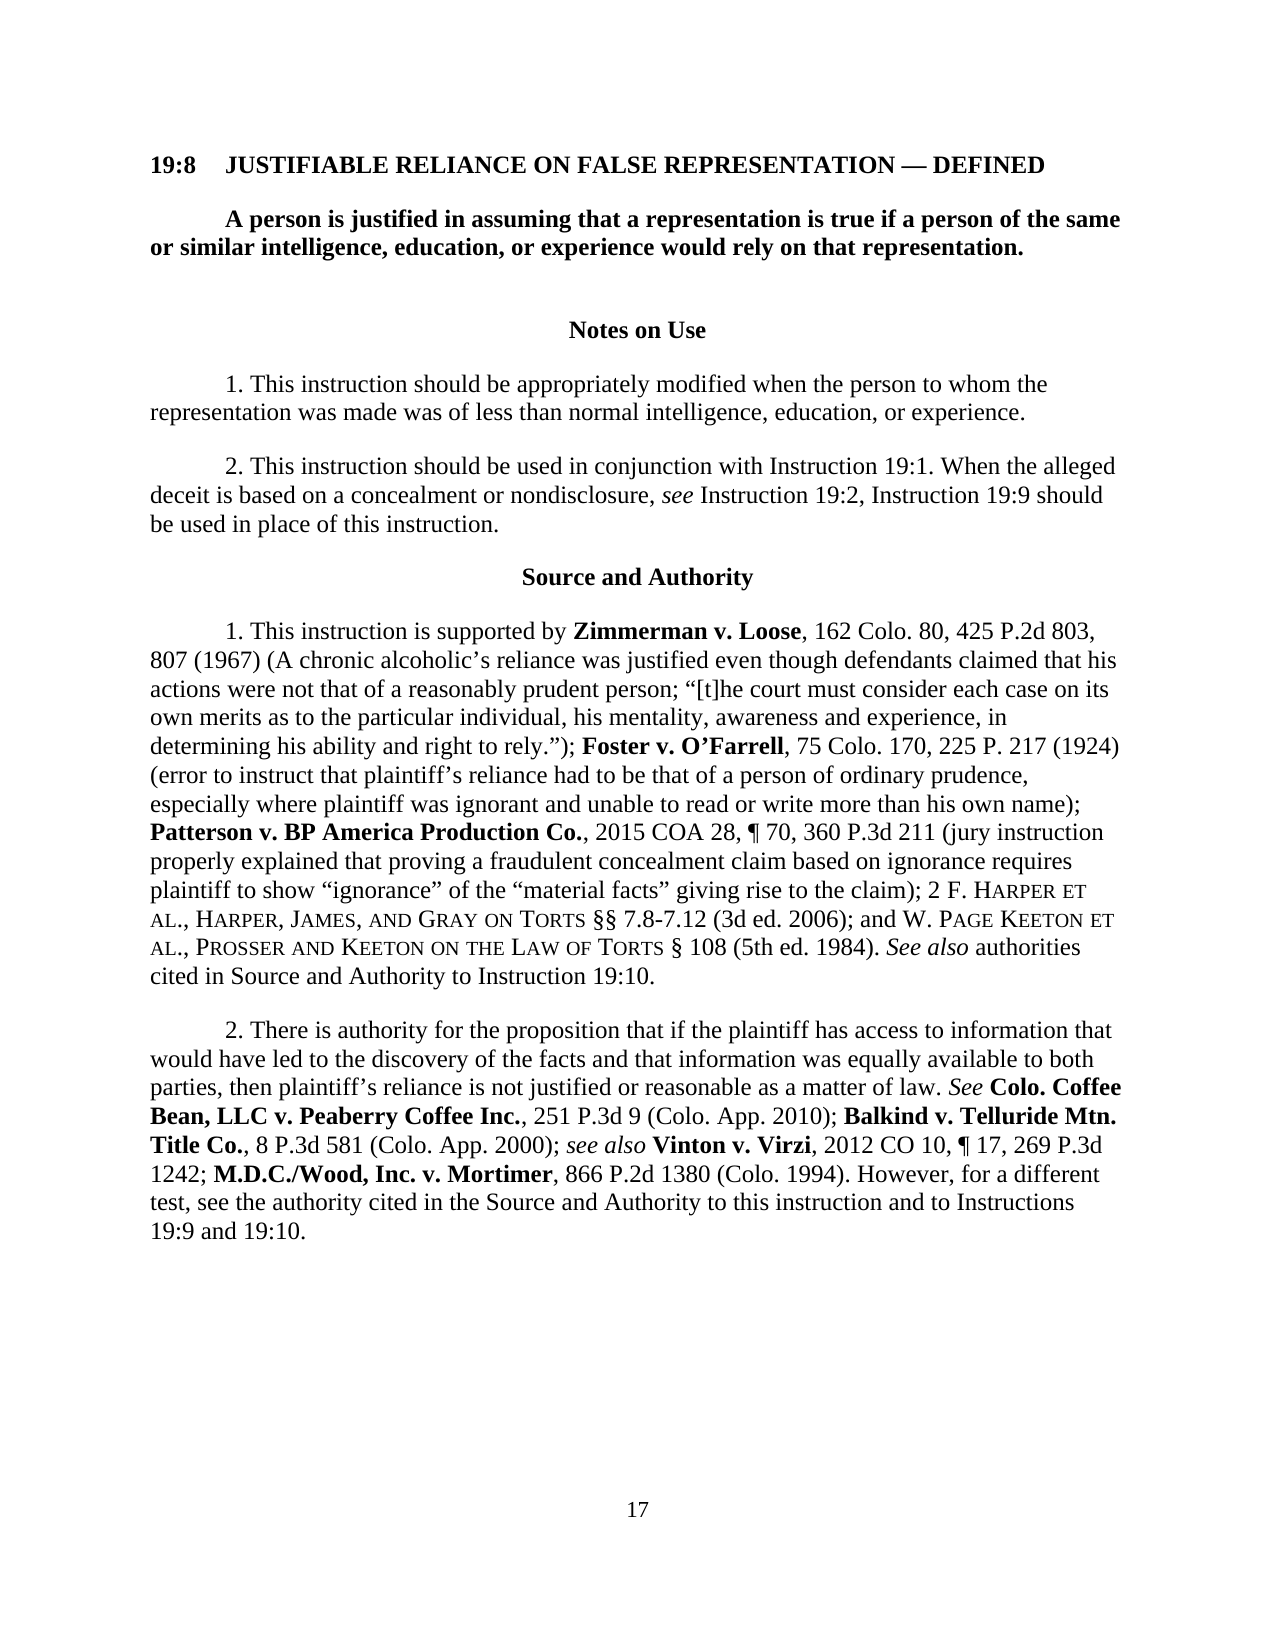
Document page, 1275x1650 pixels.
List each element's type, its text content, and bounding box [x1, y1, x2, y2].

text 1. This instruction is supported by Zimmerman v. Loose, 162 Colo. 80, 425 P.2d 803, 807 (1967) (A chronic alcoholic’s reliance was justified even though defendants claimed that his actions were not that of a reasonably prudent person; “[t]he court must consider each case on its own merits as to the particular individual, his mentality, awareness and experience, in determining his ability and right to rely.”); Foster v. O’Farrell, 75 Colo. 170, 225 P. 217 (1924) (error to instruct that plaintiff’s reliance had to be that of a person of ordinary prudence, especially where plaintiff was ignorant and unable to read or write more than his own name); Patterson v. BP America Production Co., 2015 COA 28, ¶ 70, 360 P.3d 211 (jury instruction properly explained that proving a fraudulent concealment claim based on ignorance requires plaintiff to show “ignorance” of the “material facts” giving rise to the claim); 2 F. Harper et al., Harper, James, and Gray on Torts §§ 7.8-7.12 (3d ed. 2006); and W. Page Keeton et al., Prosser and Keeton on the Law of Torts § 108 (5th ed. 1984). See also authorities cited in Source and Authority to Instruction 19:10. [150, 616, 1125, 990]
text 2. There is authority for the proposition that if the plaintiff has access to information that would have led to the discovery of the facts and that information was equally available to both parties, then plaintiff’s reliance is not justified or reasonable as a matter of law. See Colo. Coffee Bean, LLC v. Peaberry Coffee Inc., 251 P.3d 9 (Colo. App. 2010); Balkind v. Telluride Mtn. Title Co., 8 P.3d 581 (Colo. App. 2000); see also Vinton v. Virzi, 2012 CO 10, ¶ 17, 269 P.3d 1242; M.D.C./Wood, Inc. v. Mortimer, 866 P.2d 1380 (Colo. 1994). However, for a different test, see the authority cited in the Source and Authority to this instruction and to Instructions 19:9 and 19:10. [150, 1015, 1125, 1245]
text 2. This instruction should be used in conjunction with Instruction 19:1. When the alleged deceit is based on a concealment or nondisclosure, see Instruction 19:2, Instruction 19:9 should be used in place of this instruction. [150, 451, 1125, 537]
text 19:8 JUSTIFIABLE RELIANCE ON FALSE REPRESENTATION — DEFINED [150, 150, 1125, 179]
text Source and Authority [150, 562, 1125, 591]
text Notes on Use [150, 315, 1125, 344]
text 1. This instruction should be appropriately modified when the person to whom the representation was made was of less than normal intelligence, education, or experience. [150, 369, 1125, 426]
text A person is justified in assuming that a representation is true if a person of the same or similar intelligence, education, or experience would rely on that representation. [150, 204, 1125, 261]
